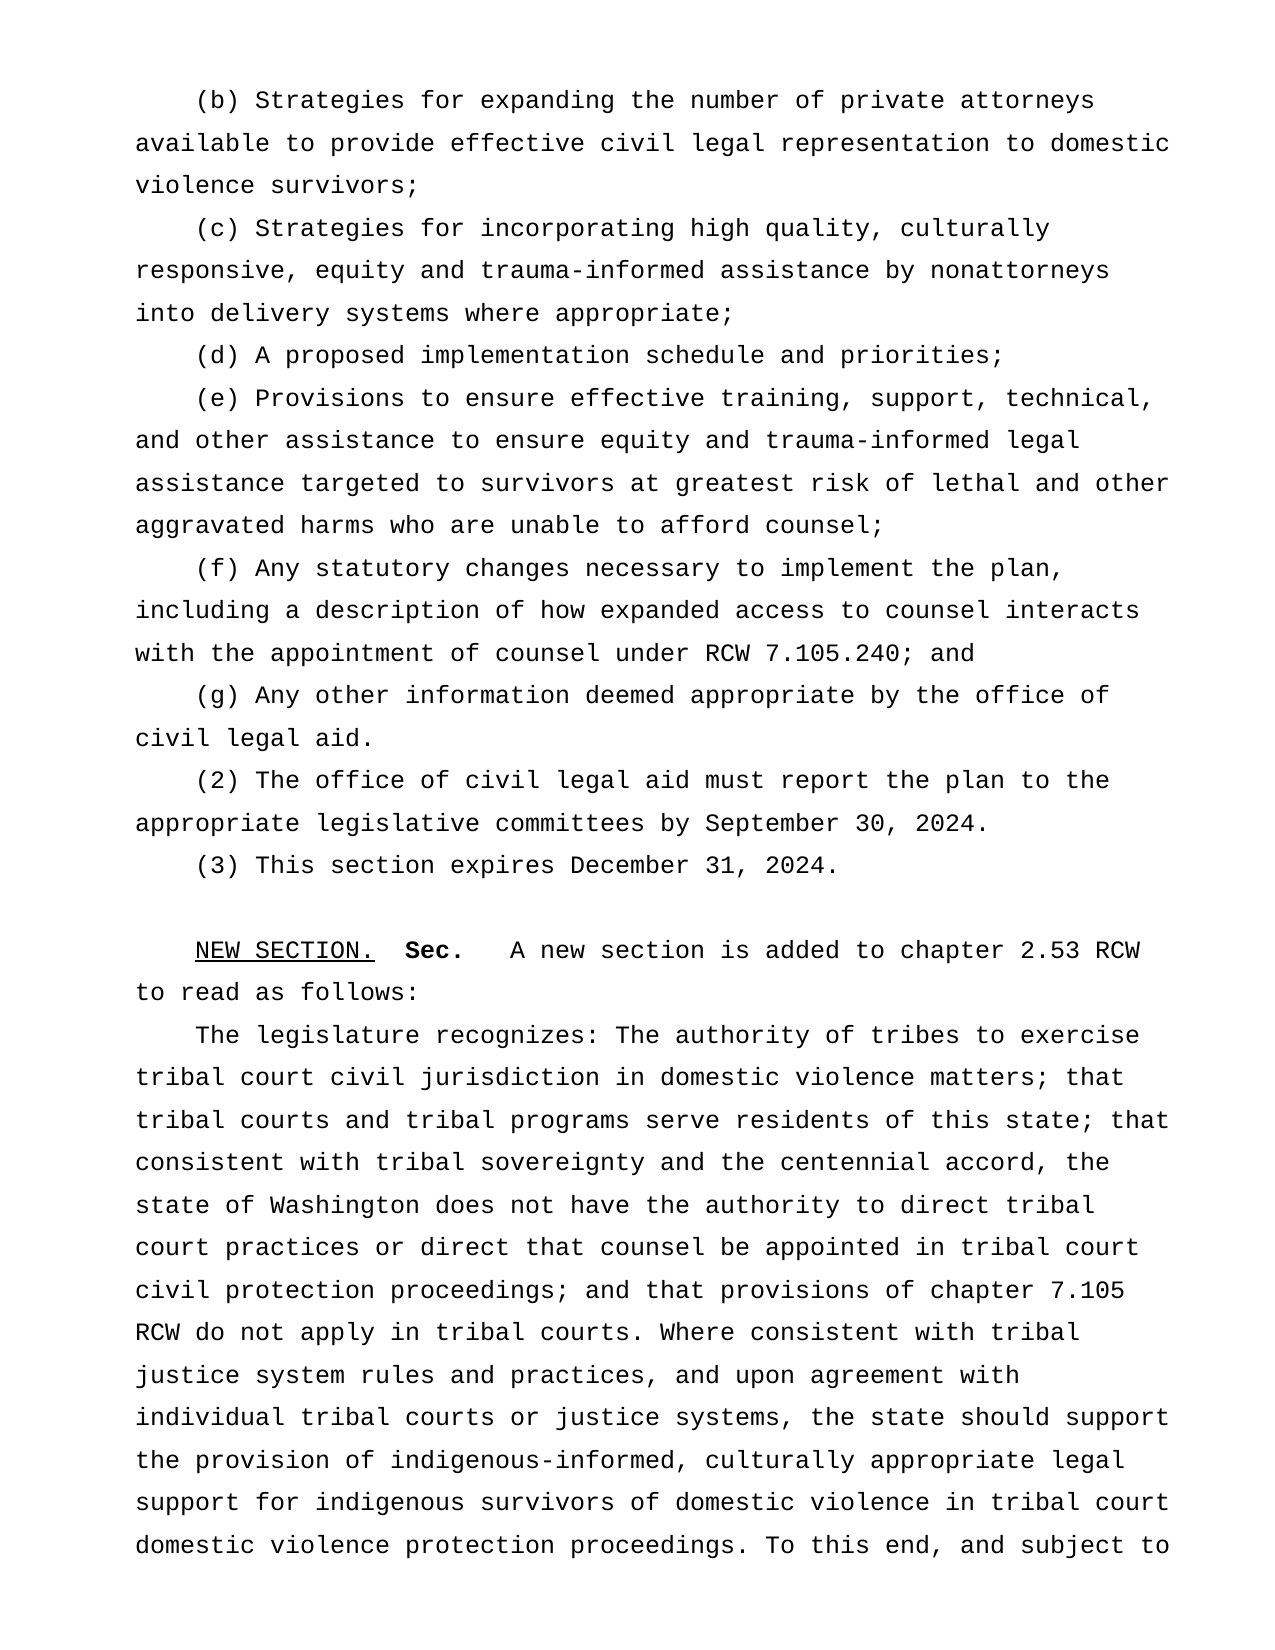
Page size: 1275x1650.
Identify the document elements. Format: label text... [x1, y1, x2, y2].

text (b) Strategies for expanding the number of private attorneys available to provide effective civil legal representation to domestic violence survivors; [135, 75, 1170, 202]
text (f) Any statutory changes necessary to implement the plan, including a description of how expanded access to counsel interacts with the appointment of counsel under RCW 7.105.240; and [135, 542, 1170, 670]
text (3) This section expires December 31, 2024. [135, 840, 1170, 882]
text (d) A proposed implementation schedule and priorities; [135, 330, 1170, 372]
text (2) The office of civil legal aid must report the plan to the appropriate legislative committees by September 30, 2024. [135, 755, 1170, 840]
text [135, 1009, 1170, 1562]
text (c) Strategies for incorporating high quality, culturally responsive, equity and trauma-informed assistance by nonattorneys into delivery systems where appropriate; [135, 202, 1170, 330]
text (e) Provisions to ensure effective training, support, technical, and other assistance to ensure equity and trauma-informed legal assistance targeted to survivors at greatest risk of lethal and other aggravated harms who are unable to afford counsel; [135, 372, 1170, 542]
text (g) Any other information deemed appropriate by the office of civil legal aid. [135, 670, 1170, 755]
text NEW SECTION. Sec. A new section is added to chapter 2.53 RCW to read as follows: [135, 924, 1170, 1009]
